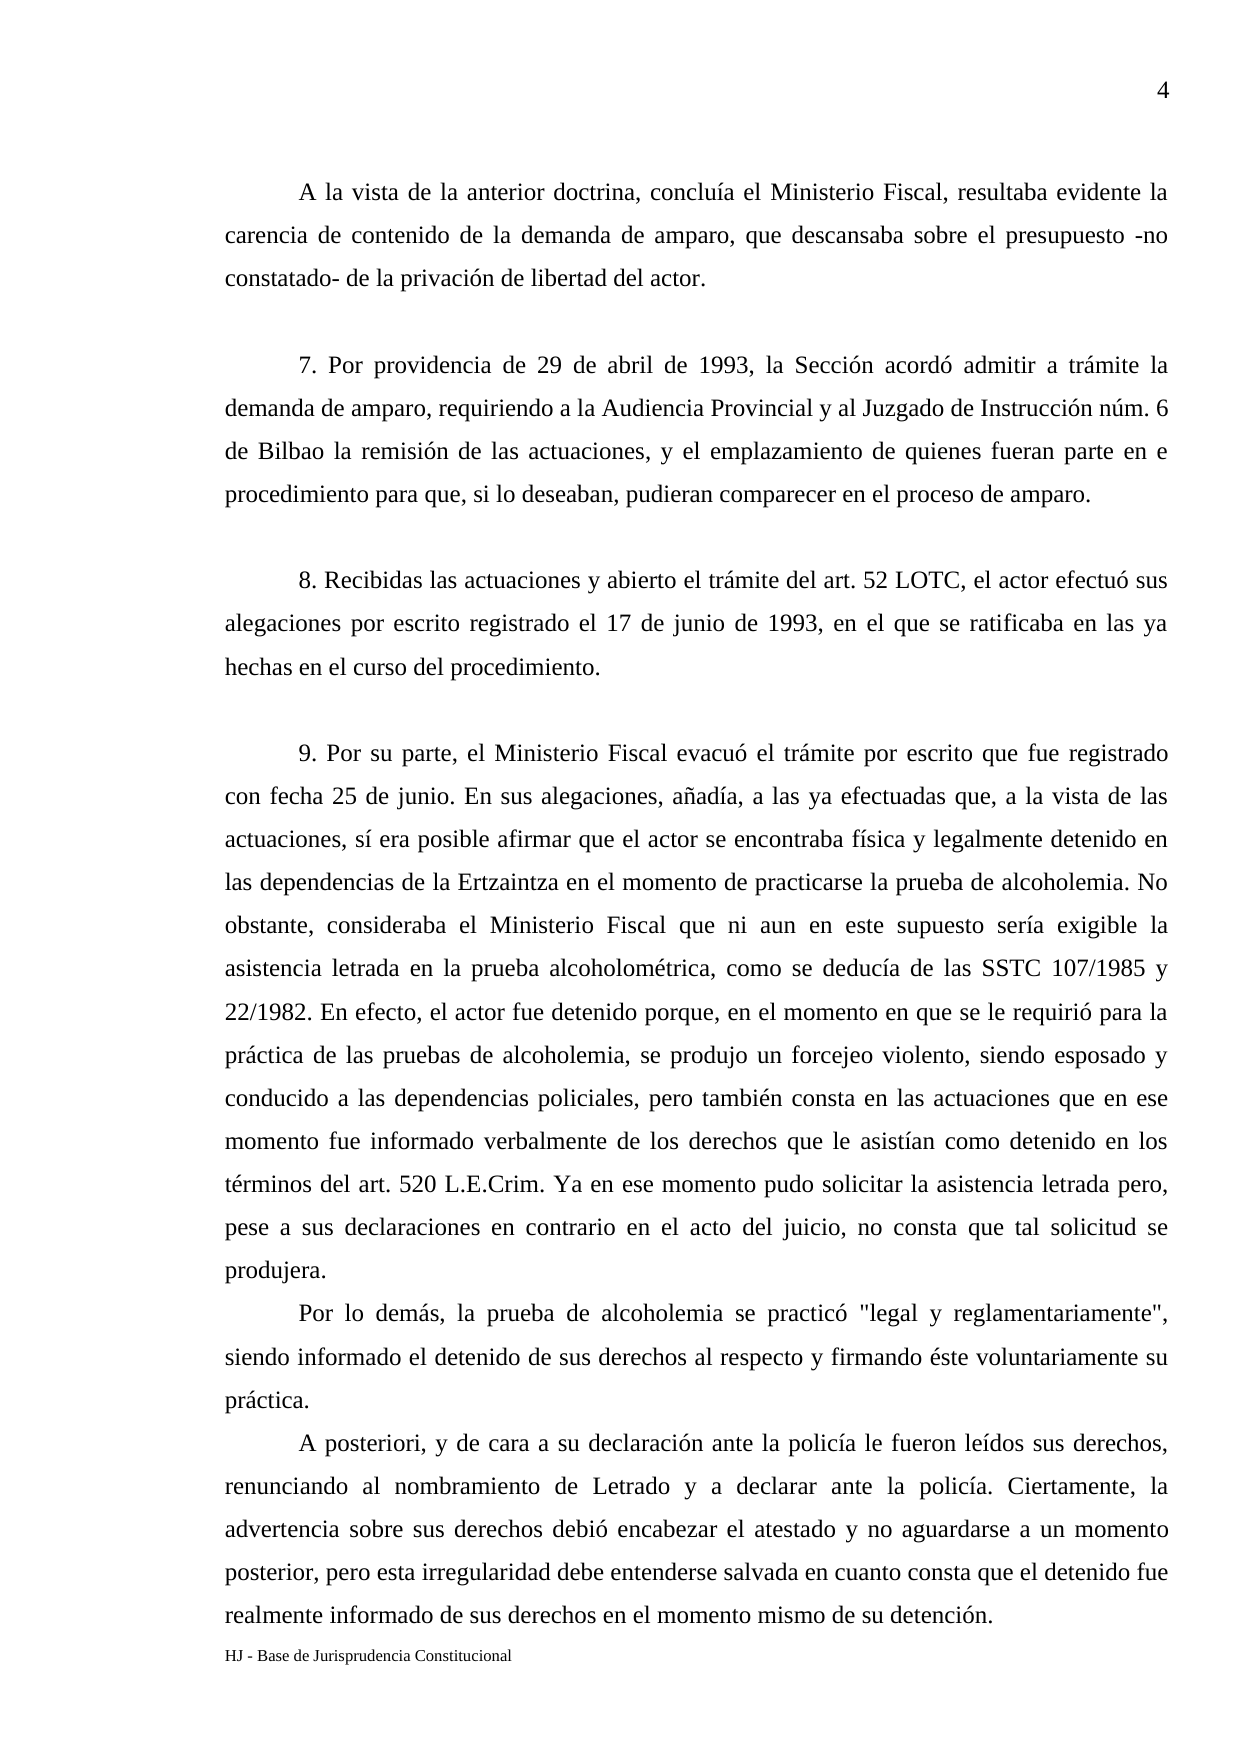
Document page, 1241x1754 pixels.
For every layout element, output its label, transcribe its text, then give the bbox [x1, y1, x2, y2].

text Por lo demás, la prueba de alcoholemia se practicó "legal y reglamentariamente", siendo informado el detenido de sus derechos al respecto y firmando éste voluntariamente su práctica. [224, 1298, 1169, 1413]
text 7. Por providencia de 29 de abril de 1993, la Sección acordó admitir a trámite la demanda de amparo, requiriendo a la Audiencia Provincial y al Juzgado de Instrucción núm. 6 de Bilbao la remisión de las actuaciones, y el emplazamiento de quienes fueran parte en e procedimiento para que, si lo deseaban, pudieran comparecer en el proceso de amparo. [224, 350, 1169, 508]
text 8. Recibidas las actuaciones y abierto el trámite del art. 52 LOTC, el actor efectuó sus alegaciones por escrito registrado el 17 de junio de 1993, en el que se ratificaba en las ya hechas en el curso del procedimiento. [224, 565, 1169, 680]
text 9. Por su parte, el Ministerio Fiscal evacuó el trámite por escrito que fue registrado con fecha 25 de junio. En sus alegaciones, añadía, a las ya efectuadas que, a la vista de las actuaciones, sí era posible afirmar que el actor se encontraba física y legalmente detenido en las dependencias de la Ertzaintza en el momento de practicarse la prueba de alcoholemia. No obstante, consideraba el Ministerio Fiscal que ni aun en este supuesto sería exigible la asistencia letrada en la prueba alcoholométrica, como se deducía de las SSTC 107/1985 y 22/1982. En efecto, el actor fue detenido porque, en el momento en que se le requirió para la práctica de las pruebas de alcoholemia, se produjo un forcejeo violento, siendo esposado y conducido a las dependencias policiales, pero también consta en las actuaciones que en ese momento fue informado verbalmente de los derechos que le asistían como detenido en los términos del art. 520 L.E.Crim. Ya en ese momento pudo solicitar la asistencia letrada pero, pese a sus declaraciones en contrario en el acto del juicio, no consta que tal solicitud se produjera. [224, 738, 1169, 1284]
text A la vista de la anterior doctrina, concluía el Ministerio Fiscal, resultaba evidente la carencia de contenido de la demanda de amparo, que descansaba sobre el presupuesto -no constatado- de la privación de libertad del actor. [224, 177, 1169, 292]
text A posteriori, y de cara a su declaración ante la policía le fueron leídos sus derechos, renunciando al nombramiento de Letrado y a declarar ante la policía. Ciertamente, la advertencia sobre sus derechos debió encabezar el atestado y no aguardarse a un momento posterior, pero esta irregularidad debe entenderse salvada en cuanto consta que el detenido fue realmente informado de sus derechos en el momento mismo de su detención. [224, 1428, 1169, 1629]
